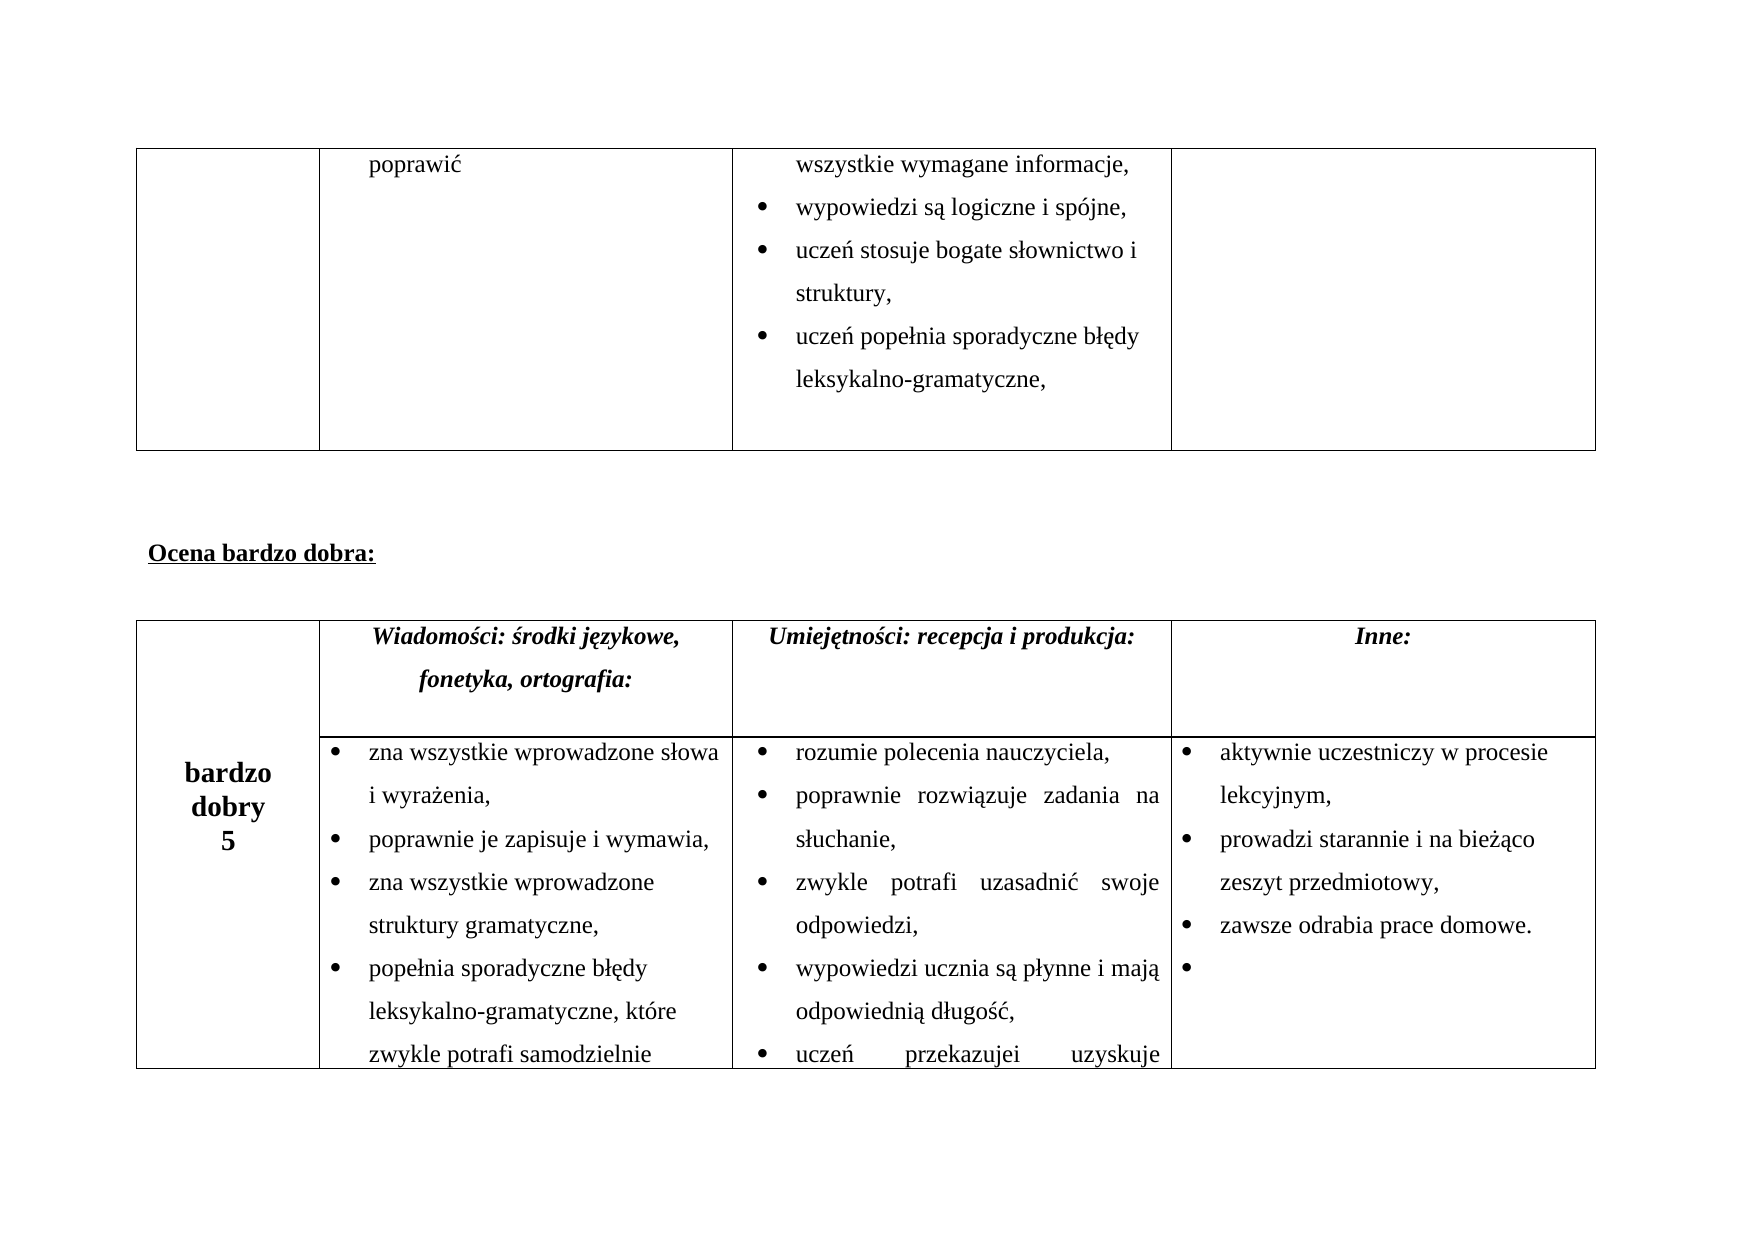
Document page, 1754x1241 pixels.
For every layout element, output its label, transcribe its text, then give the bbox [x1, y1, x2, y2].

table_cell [1172, 738, 1595, 1068]
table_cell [733, 149, 1171, 450]
text Ocena bardzo dobra: [148, 538, 1606, 566]
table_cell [320, 149, 732, 450]
table_header Inne: [1172, 621, 1595, 736]
table_header Umiejętności: recepcja i produkcja: [733, 621, 1171, 736]
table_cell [1172, 149, 1595, 450]
table_header bardzo dobry 5 [137, 621, 319, 1068]
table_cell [320, 738, 732, 1068]
table_header Wiadomości: środki językowe, fonetyka, ortografia: [320, 621, 732, 736]
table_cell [733, 738, 1171, 1068]
